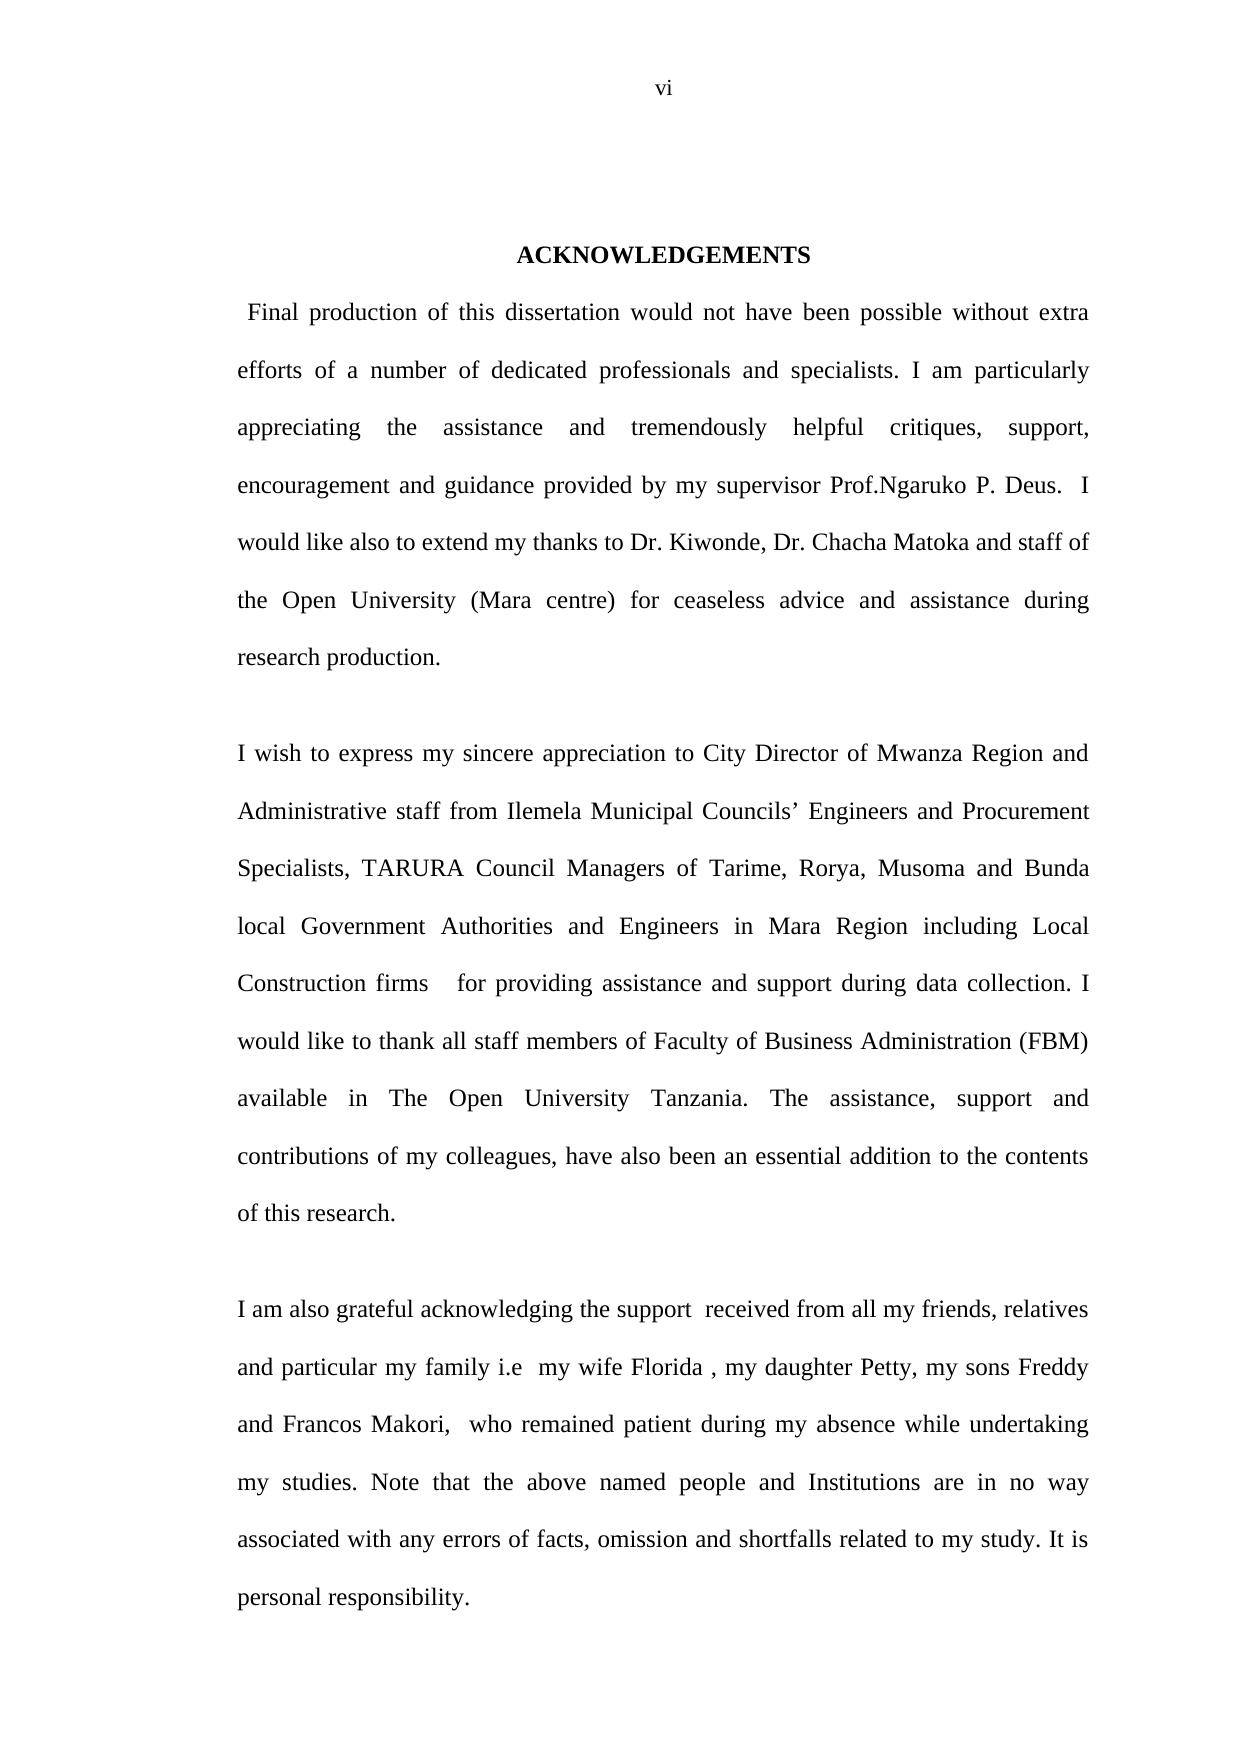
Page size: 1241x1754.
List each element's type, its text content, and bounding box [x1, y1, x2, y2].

subtitle ACKNOWLEDGEMENTS [237, 240, 1090, 269]
text Final production of this dissertation would not have been possible without extra efforts of a number of dedicated professionals and specialists. I am particularly appreciating the assistance and tremendously helpful critiques, support, encouragement and guidance provided by my supervisor Prof.Ngaruko P. Deus. I would like also to extend my thanks to Dr. Kiwonde, Dr. Chacha Matoka and staff of the Open University (Mara centre) for ceaseless advice and assistance during research production. [237, 297, 1090, 671]
text I am also grateful acknowledging the support received from all my friends, relatives and particular my family i.e my wife Florida , my daughter Petty, my sons Freddy and Francos Makori, who remained patient during my absence while undertaking my studies. Note that the above named people and Institutions are in no way associated with any errors of facts, omission and shortfalls related to my study. It is personal responsibility. [237, 1294, 1090, 1610]
text I wish to express my sincere appreciation to City Director of Mwanza Region and Administrative staff from Ilemela Municipal Councils’ Engineers and Procurement Specialists, TARURA Council Managers of Tarime, Rorya, Musoma and Bunda local Government Authorities and Engineers in Mara Region including Local Construction firms for providing assistance and support during data collection. I would like to thank all staff members of Faculty of Business Administration (FBM) available in The Open University Tanzania. The assistance, support and contributions of my colleagues, have also been an essential addition to the contents of this research. [237, 738, 1090, 1227]
